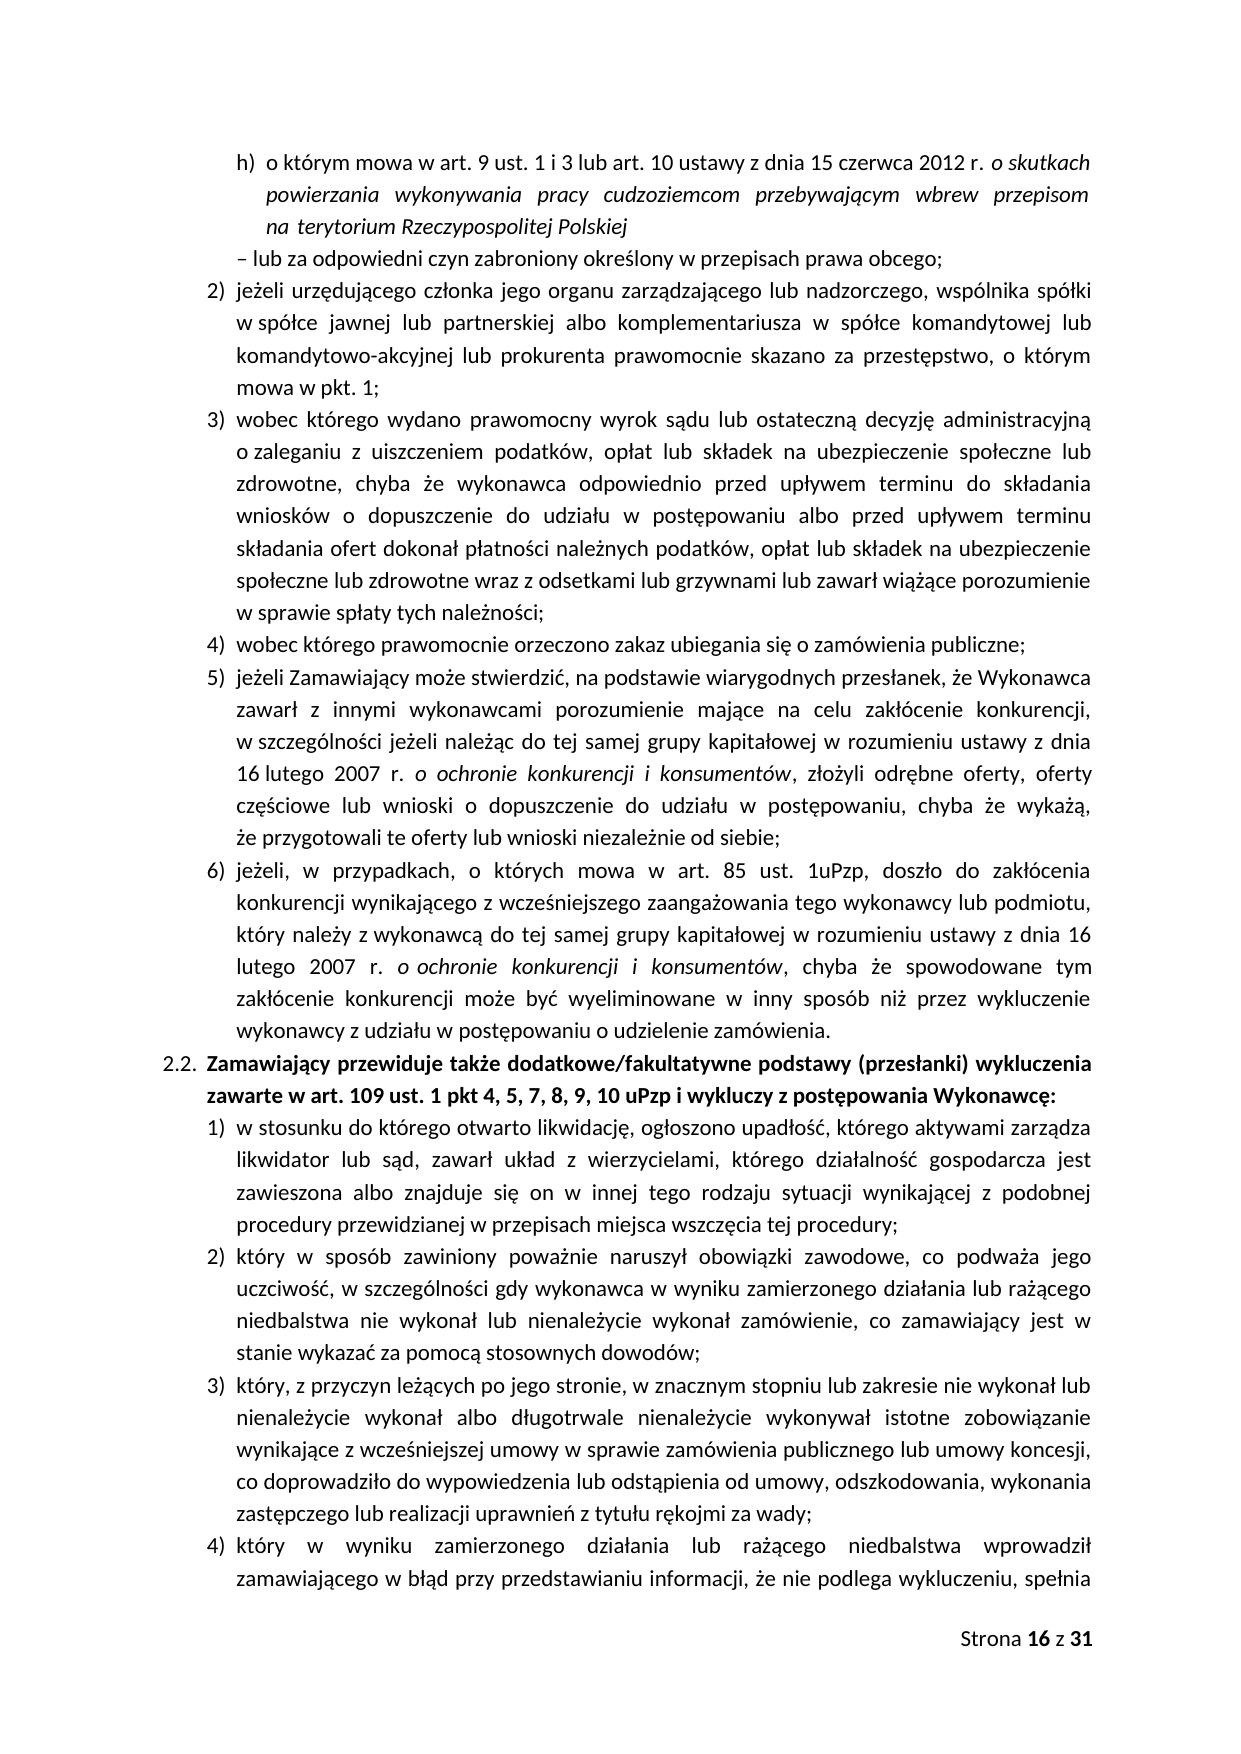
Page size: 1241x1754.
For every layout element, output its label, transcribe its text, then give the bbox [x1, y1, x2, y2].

list jeżeli Zamawiający może stwierdzić, na podstawie wiarygodnych przesłanek, że Wykonawca zawarł z innymi wykonawcami porozumienie mające na celu zakłócenie konkurencji, w szczególności jeżeli należąc do tej samej grupy kapitałowej w rozumieniu ustawy z dnia 16 lutego 2007 r. o ochronie konkurencji i konsumentów, złożyli odrębne oferty, oferty częściowe lub wnioski o dopuszczenie do udziału w postępowaniu, chyba że wykażą, że przygotowali te oferty lub wnioski niezależnie od siebie; [207, 663, 1093, 852]
list który, z przyczyn leżących po jego stronie, w znacznym stopniu lub zakresie nie wykonał lub nienależycie wykonał albo długotrwale nienależycie wykonywał istotne zobowiązanie wynikające z wcześniejszej umowy w sprawie zamówienia publicznego lub umowy koncesji, co doprowadziło do wypowiedzenia lub odstąpienia od umowy, odszkodowania, wykonania zastępczego lub realizacji uprawnień z tytułu rękojmi za wady; [207, 1371, 1093, 1527]
text – lub za odpowiedni czyn zabroniony określony w przepisach prawa obcego; [236, 244, 1093, 272]
list o którym mowa w art. 9 ust. 1 i 3 lub art. 10 ustawy z dnia 15 czerwca 2012 r. o skutkach powierzania wykonywania pracy cudzoziemcom przebywającym wbrew przepisom na terytorium Rzeczypospolitej Polskiej [236, 148, 1093, 240]
list wobec którego wydano prawomocny wyrok sądu lub ostateczną decyzję administracyjną o zaleganiu z uiszczeniem podatków, opłat lub składek na ubezpieczenie społeczne lub zdrowotne, chyba że wykonawca odpowiednio przed upływem terminu do składania wniosków o dopuszczenie do udziału w postępowaniu albo przed upływem terminu składania ofert dokonał płatności należnych podatków, opłat lub składek na ubezpieczenie społeczne lub zdrowotne wraz z odsetkami lub grzywnami lub zawarł wiążące porozumienie w sprawie spłaty tych należności; [207, 405, 1093, 626]
list jeżeli, w przypadkach, o których mowa w art. 85 ust. 1uPzp, doszło do zakłócenia konkurencji wynikającego z wcześniejszego zaangażowania tego wykonawcy lub podmiotu, który należy z wykonawcą do tej samej grupy kapitałowej w rozumieniu ustawy z dnia 16 lutego 2007 r. o ochronie konkurencji i konsumentów, chyba że spowodowane tym zakłócenie konkurencji może być wyeliminowane w inny sposób niż przez wykluczenie wykonawcy z udziału w postępowaniu o udzielenie zamówienia. [207, 856, 1093, 1045]
list w stosunku do którego otwarto likwidację, ogłoszono upadłość, którego aktywami zarządza likwidator lub sąd, zawarł układ z wierzycielami, którego działalność gospodarcza jest zawieszona albo znajduje się on w innej tego rodzaju sytuacji wynikającej z podobnej procedury przewidzianej w przepisach miejsca wszczęcia tej procedury; [207, 1113, 1093, 1238]
list wobec którego prawomocnie orzeczono zakaz ubiegania się o zamówienia publiczne; [207, 630, 1093, 658]
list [207, 1532, 1093, 1592]
list który w sposób zawiniony poważnie naruszył obowiązki zawodowe, co podważa jego uczciwość, w szczególności gdy wykonawca w wyniku zamierzonego działania lub rażącego niedbalstwa nie wykonał lub nienależycie wykonał zamówienie, co zamawiający jest w stanie wykazać za pomocą stosownych dowodów; [207, 1242, 1093, 1367]
list jeżeli urzędującego członka jego organu zarządzającego lub nadzorczego, wspólnika spółki w spółce jawnej lub partnerskiej albo komplementariusza w spółce komandytowej lub komandytowo-akcyjnej lub prokurenta prawomocnie skazano za przestępstwo, o którym mowa w pkt. 1; [207, 276, 1093, 401]
list Zamawiający przewiduje także dodatkowe/fakultatywne podstawy (przesłanki) wykluczenia zawarte w art. 109 ust. 1 pkt 4, 5, 7, 8, 9, 10 uPzp i wykluczy z postępowania Wykonawcę: [162, 1049, 1093, 1109]
